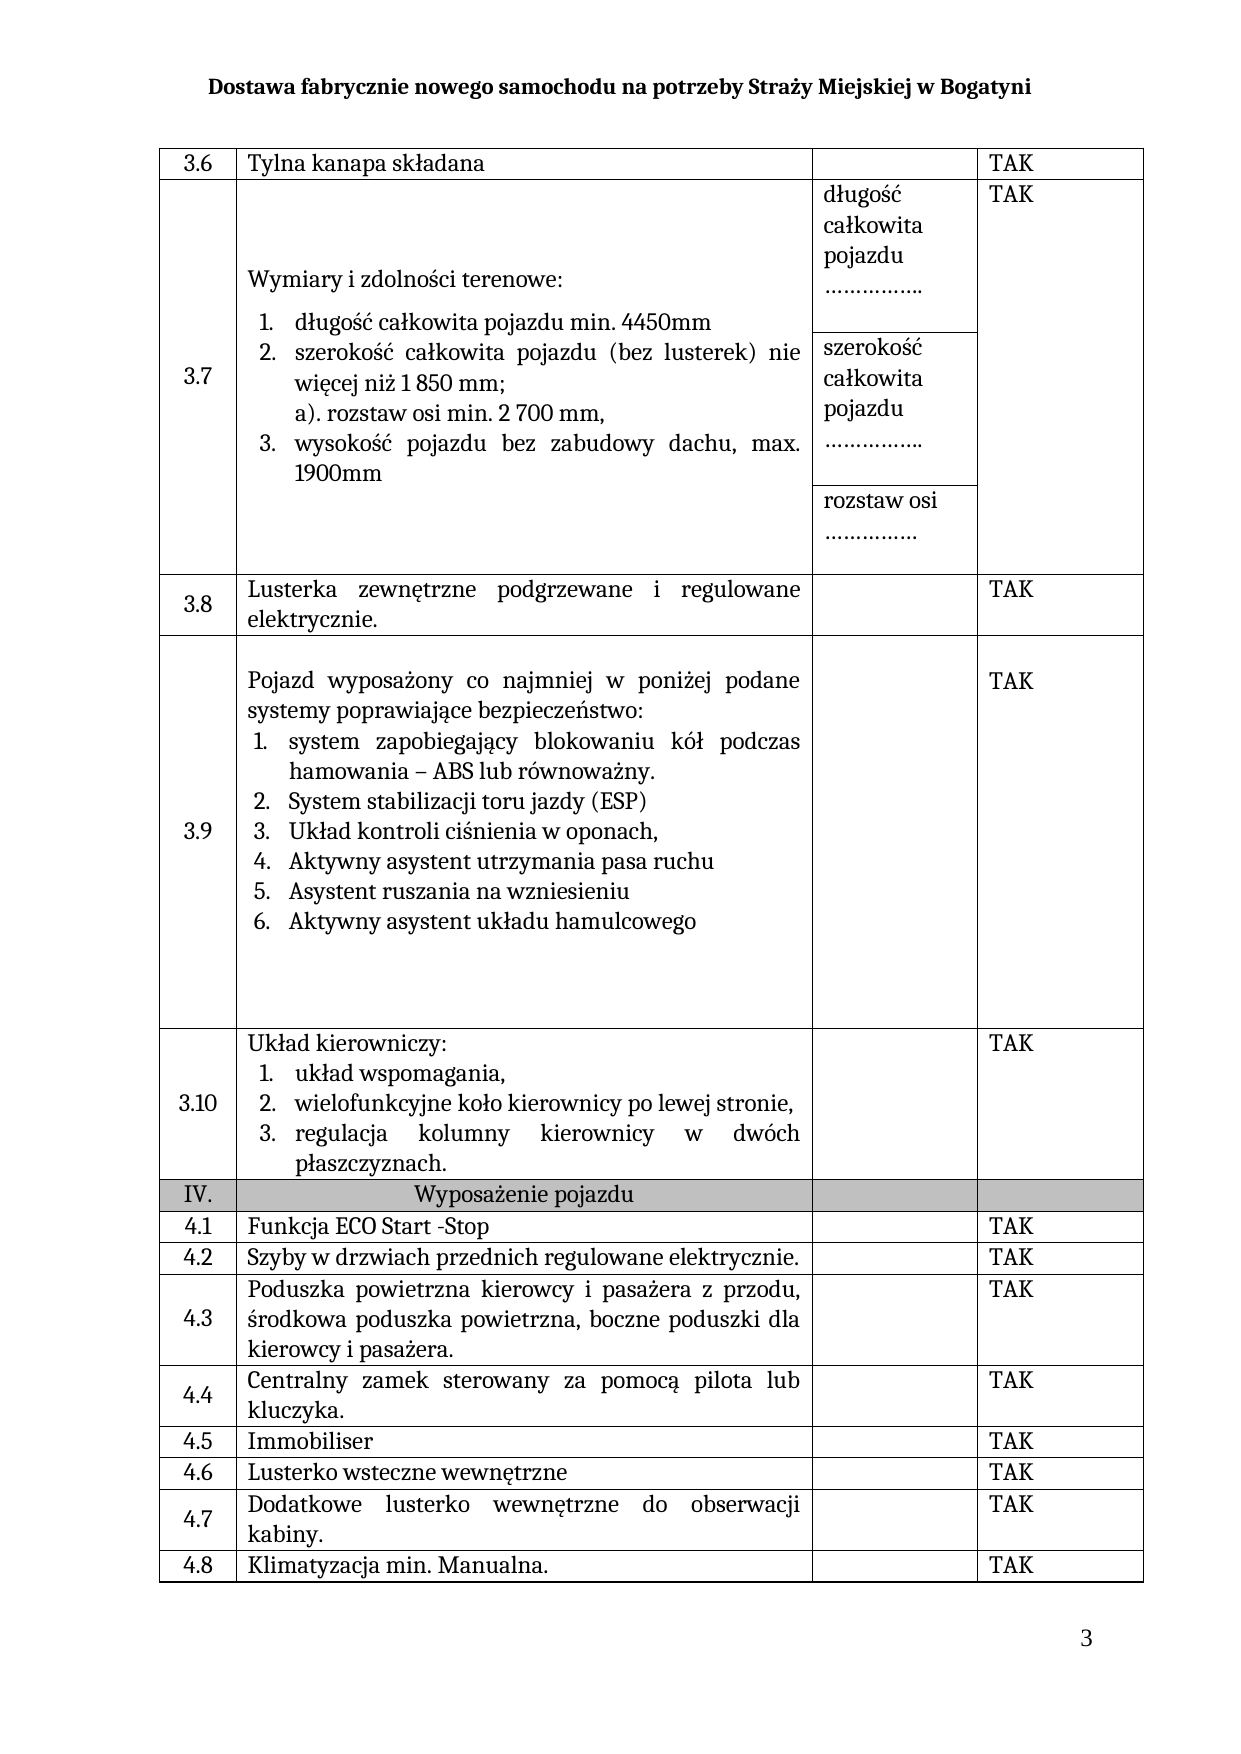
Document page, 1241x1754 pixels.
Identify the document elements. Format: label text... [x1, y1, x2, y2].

table_cell [813, 1275, 977, 1365]
table_cell 3.10 [160, 1029, 236, 1179]
table_cell [813, 1212, 977, 1242]
table_cell Klimatyzacja min. Manualna. [237, 1551, 812, 1581]
table_cell 3.7 [160, 180, 236, 574]
table_cell 4.8 [160, 1551, 236, 1581]
table_cell Wyposażenie pojazdu [237, 1180, 812, 1211]
table_cell [978, 1180, 1143, 1211]
table_cell TAK [978, 180, 1143, 574]
table_cell TAK [978, 1243, 1143, 1273]
table_cell rozstaw osi …………… [813, 486, 977, 574]
table_cell szerokość całkowita pojazdu ……………. [813, 333, 977, 485]
table_cell Centralny zamek sterowany za pomocą pilota lub kluczyka. [237, 1366, 812, 1426]
table_cell TAK [978, 1490, 1143, 1550]
table_cell Lusterka zewnętrzne podgrzewane i regulowane elektrycznie. [237, 575, 812, 635]
table_cell TAK [978, 1275, 1143, 1365]
table_cell [813, 1490, 977, 1550]
table_cell TAK [978, 636, 1143, 1028]
table_cell 4.1 [160, 1212, 236, 1242]
table_cell TAK [978, 1427, 1143, 1457]
table_cell Poduszka powietrzna kierowcy i pasażera z przodu, środkowa poduszka powietrzna, boczne poduszki dla kierowcy i pasażera. [237, 1275, 812, 1365]
table_cell 3.6 [160, 149, 236, 179]
table_cell Układ kierowniczy: układ wspomagania, wielofunkcyjne koło kierownicy po lewej stronie, regulacja kolumny kierownicy w dwóch płaszczyznach. [237, 1029, 812, 1179]
table_cell [813, 636, 977, 1028]
table_cell 4.4 [160, 1366, 236, 1426]
table_cell [813, 1180, 977, 1211]
table_cell [813, 1029, 977, 1179]
table_cell Immobiliser [237, 1427, 812, 1457]
table_cell IV. [160, 1180, 236, 1211]
table_cell 4.7 [160, 1490, 236, 1550]
table_cell 4.5 [160, 1427, 236, 1457]
table_cell długość całkowita pojazdu ……………. [813, 180, 977, 332]
table_cell [813, 1458, 977, 1489]
table_cell [813, 1427, 977, 1457]
table_cell Dodatkowe lusterko wewnętrzne do obserwacji kabiny. [237, 1490, 812, 1550]
table_cell 4.3 [160, 1275, 236, 1365]
table_cell 4.6 [160, 1458, 236, 1489]
table_cell Tylna kanapa składana [237, 149, 812, 179]
table_cell 3.9 [160, 636, 236, 1028]
table_cell 4.2 [160, 1243, 236, 1273]
table_cell Szyby w drzwiach przednich regulowane elektrycznie. [237, 1243, 812, 1273]
table_cell Pojazd wyposażony co najmniej w poniżej podane systemy poprawiające bezpieczeństwo: system zapobiegający blokowaniu kół podczas hamowania – ABS lub równoważny. System stabilizacji toru jazdy (ESP) Układ kontroli ciśnienia w oponach, Aktywny asystent utrzymania pasa ruchu Asystent ruszania na wzniesieniu Aktywny asystent układu hamulcowego [237, 636, 812, 1028]
table_cell TAK [978, 149, 1143, 179]
table_cell TAK [978, 1029, 1143, 1179]
table_cell TAK [978, 1551, 1143, 1581]
table_cell [813, 149, 977, 179]
table_cell Funkcja ECO Start -Stop [237, 1212, 812, 1242]
table_cell [813, 1551, 977, 1581]
table_cell TAK [978, 1212, 1143, 1242]
table_cell Wymiary i zdolności terenowe: długość całkowita pojazdu min. 4450mm szerokość całkowita pojazdu (bez lusterek) nie więcej niż 1 850 mm; a). rozstaw osi min. 2 700 mm, wysokość pojazdu bez zabudowy dachu, max. 1900mm [237, 180, 812, 574]
table_cell 3.8 [160, 575, 236, 635]
table_cell TAK [978, 575, 1143, 635]
table_cell [813, 1366, 977, 1426]
table_cell Lusterko wsteczne wewnętrzne [237, 1458, 812, 1489]
table_cell [813, 575, 977, 635]
table_cell TAK [978, 1458, 1143, 1489]
table_cell [813, 1243, 977, 1273]
table_cell TAK [978, 1366, 1143, 1426]
